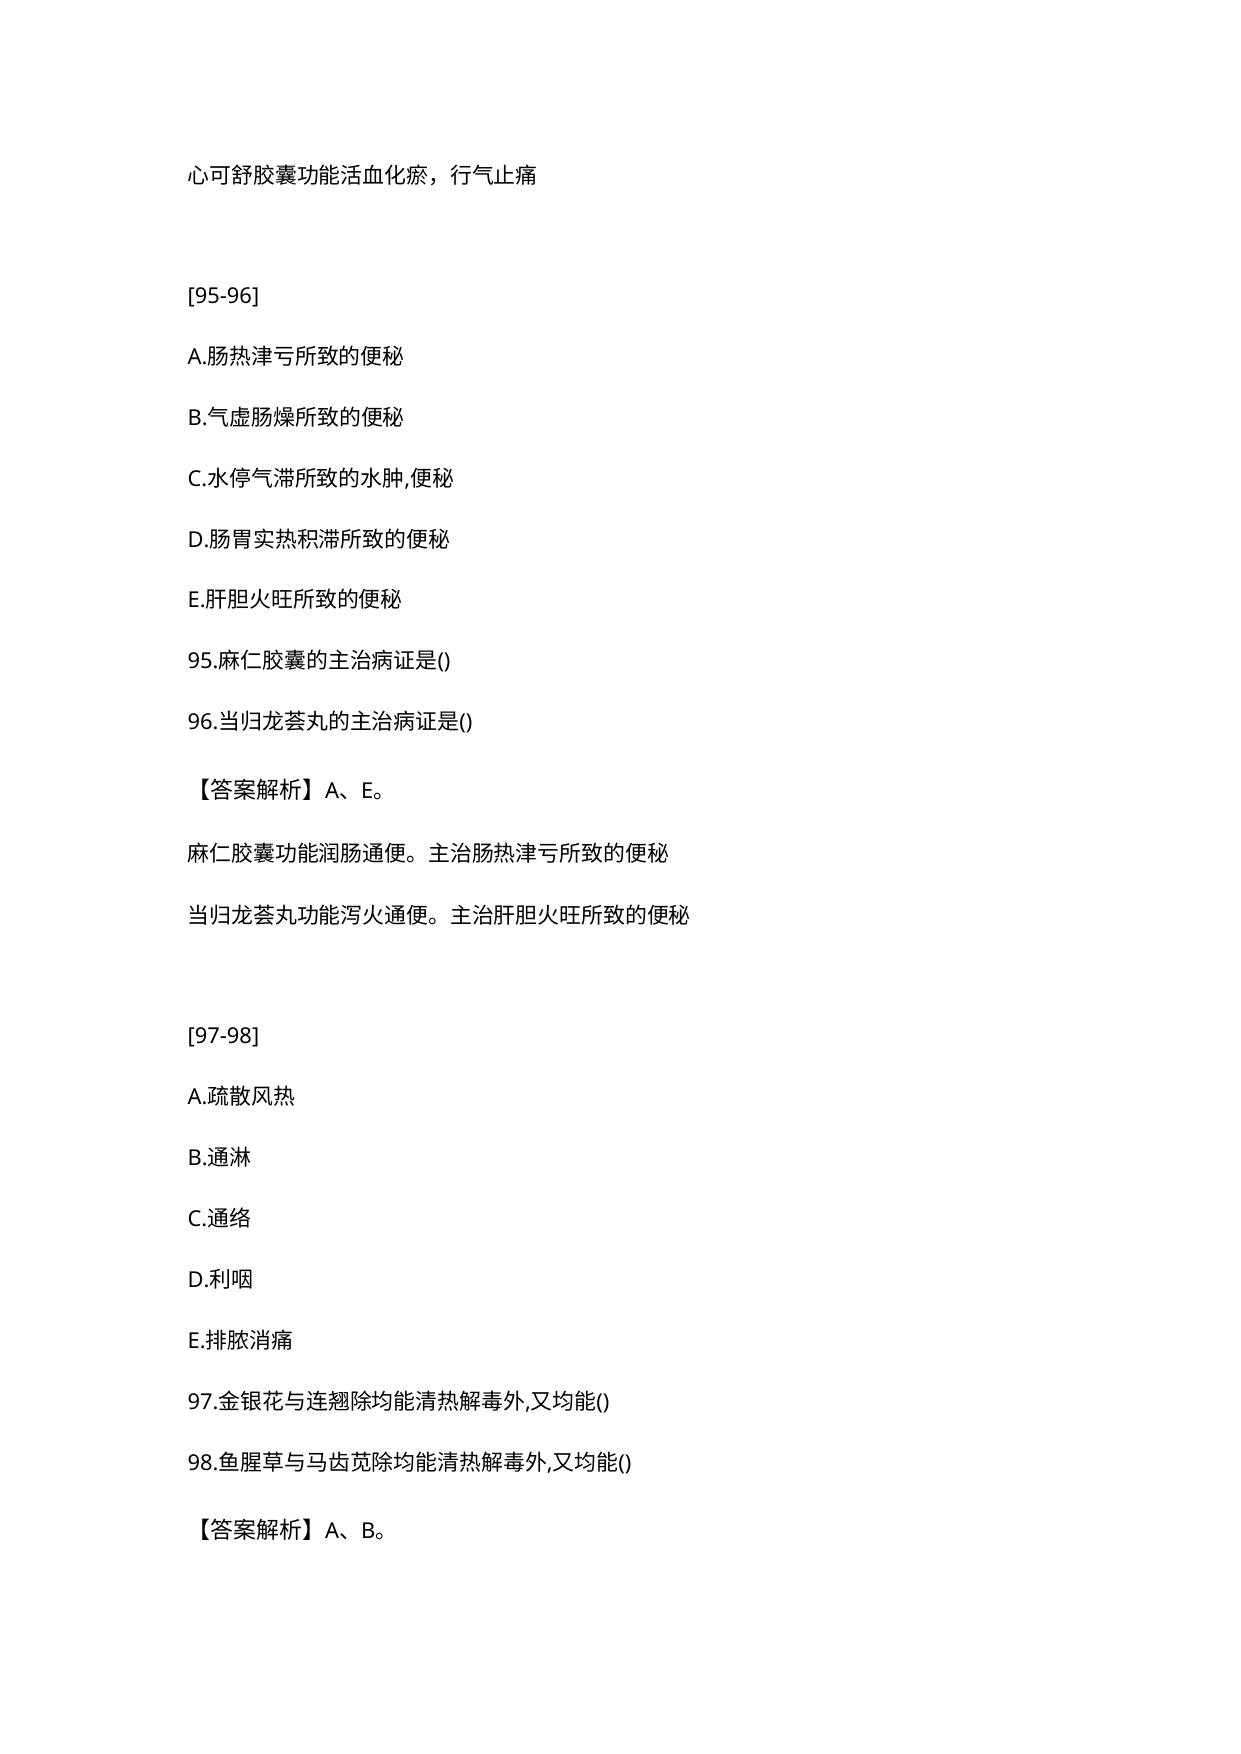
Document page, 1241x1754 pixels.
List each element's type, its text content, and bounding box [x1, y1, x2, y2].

text B.通淋 [187, 1140, 1053, 1172]
text C.通络 [187, 1201, 1053, 1233]
text 95.麻仁胶囊的主治病证是() [187, 643, 1053, 675]
text C.水停气滞所致的水肿,便秘 [187, 461, 1053, 492]
text 【答案解析】A、B。 [187, 1506, 1053, 1547]
text E.肝胆火旺所致的便秘 [187, 582, 1053, 614]
text A.肠热津亏所致的便秘 [187, 339, 1053, 371]
text E.排脓消痛 [187, 1323, 1053, 1354]
text 97.金银花与连翘除均能清热解毒外,又均能() [187, 1384, 1053, 1416]
text D.利咽 [187, 1262, 1053, 1294]
text A.疏散风热 [187, 1079, 1053, 1111]
text 96.当归龙荟丸的主治病证是() [187, 704, 1053, 736]
text [95-96] [187, 280, 1053, 309]
text 【答案解析】A、E。 [187, 765, 1053, 807]
text 当归龙荟丸功能泻火通便。主治肝胆火旺所致的便秘 [187, 890, 1053, 932]
text B.气虚肠燥所致的便秘 [187, 400, 1053, 431]
text [97-98] [187, 1020, 1053, 1050]
text D.肠胃实热积滞所致的便秘 [187, 522, 1053, 553]
text 98.鱼腥草与马齿苋除均能清热解毒外,又均能() [187, 1445, 1053, 1476]
text 心可舒胶囊功能活血化瘀，行气止痛 [187, 150, 1053, 192]
text 麻仁胶囊功能润肠通便。主治肠热津亏所致的便秘 [187, 828, 1053, 869]
